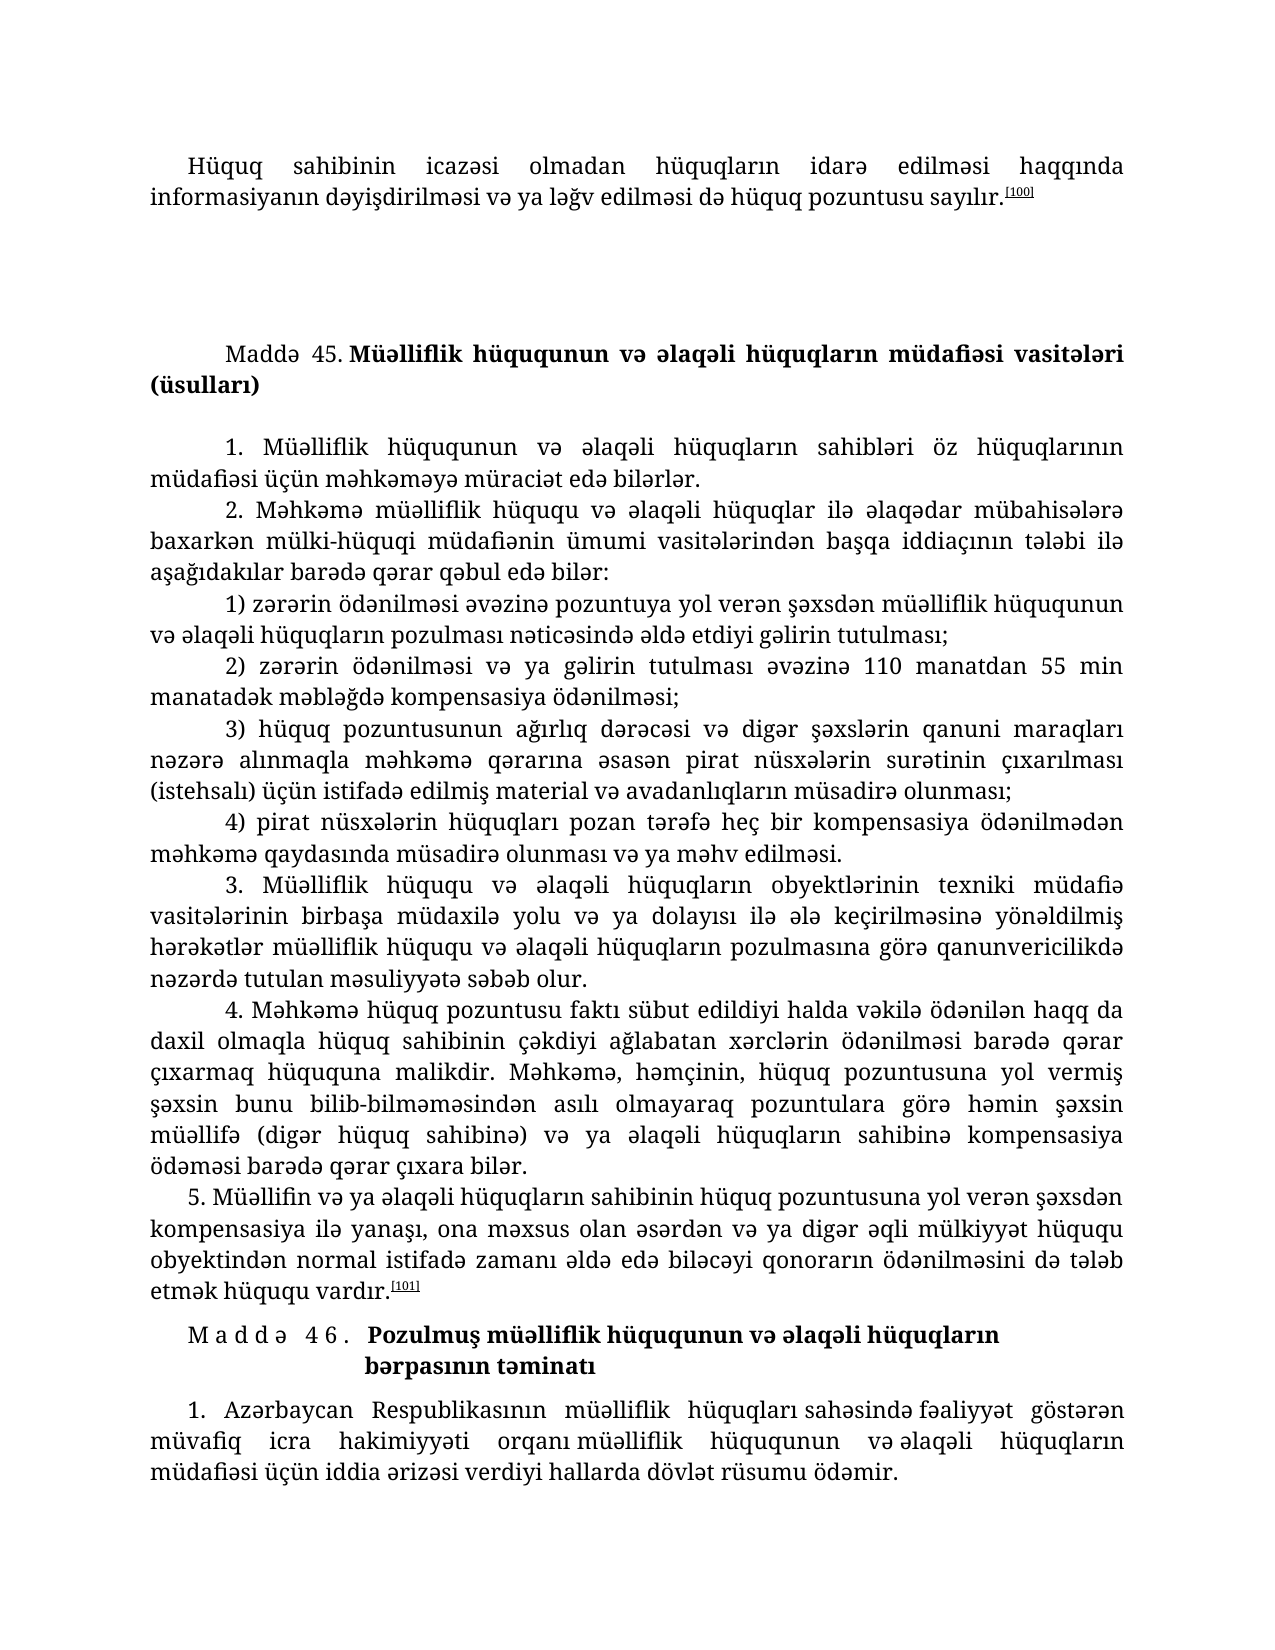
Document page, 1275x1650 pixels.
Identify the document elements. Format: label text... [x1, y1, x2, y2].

text 2) zərərin ödənilməsi və ya gəlirin tutulması əvəzinə 110 manatdan 55 min manatadək məbləğdə kompensasiya ödənilməsi; [150, 650, 1125, 712]
text 5. Müəllifin və ya əlaqəli hüquqların sahibinin hüquq pozuntusuna yol verən şəxsdən kompensasiya ilə yanaşı, ona məxsus olan əsərdən və ya digər əqli mülkiyyət hüququ obyektindən normal istifadə zamanı əldə edə biləcəyi qonorarın ödənilməsini də tələb etmək hüququ vardır.[101] [150, 1181, 1125, 1306]
text 1. Azərbaycan Respublikasının müəlliflik hüquqları sahəsində fəaliyyət göstərən müvafiq icra hakimiyyəti orqanı müəlliflik hüququnun və əlaqəli hüquqların müdafiəsi üçün iddia ərizəsi verdiyi hallarda dövlət rüsumu ödəmir. [150, 1394, 1125, 1487]
text 4. Məhkəmə hüquq pozuntusu faktı sübut edildiyi halda vəkilə ödənilən haqq da daxil olmaqla hüquq sahibinin çəkdiyi ağlabatan xərclərin ödənilməsi barədə qərar çıxarmaq hüququna malikdir. Məhkəmə, həmçinin, hüquq pozuntusuna yol vermiş şəxsin bunu bilib-bilməməsindən asılı olmayaraq pozuntulara görə həmin şəxsin müəllifə (digər hüquq sahibinə) və ya əlaqəli hüquqların sahibinə kompensasiya ödəməsi barədə qərar çıxara bilər. [150, 994, 1125, 1181]
text 1. Müəlliflik hüququnun və əlaqəli hüquqların sahibləri öz hüquqlarının müdafiəsi üçün məhkəməyə müraciət edə bilərlər. [150, 431, 1125, 494]
text Maddə 45. Müəlliflik hüququnun və əlaqəli hüquqların müdafiəsi vasitələri (üsulları) [150, 337, 1125, 400]
text 3) hüquq pozuntusunun ağırlıq dərəcəsi və digər şəxslərin qanuni maraqları nəzərə alınmaqla məhkəmə qərarına əsasən pirat nüsxələrin surətinin çıxarılması (istehsalı) üçün istifadə edilmiş material və avadanlıqların müsadirə olunması; [150, 712, 1125, 806]
text 3. Müəlliflik hüququ və əlaqəli hüquqların obyektlərinin texniki müdafiə vasitələrinin birbaşa müdaxilə yolu və ya dolayısı ilə ələ keçirilməsinə yönəldilmiş hərəkətlər müəlliflik hüququ və əlaqəli hüquqların pozulmasına görə qanunvericilikdə nəzərdə tutulan məsuliyyətə səbəb olur. [150, 869, 1125, 994]
text Hüquq sahibinin icazəsi olmadan hüquqların idarə edilməsi haqqında informasiyanın dəyişdirilməsi və ya ləğv edilməsi də hüquq pozuntusu sayılır.[100] [150, 150, 1125, 212]
text 1) zərərin ödənilməsi əvəzinə pozuntuya yol verən şəxsdən müəlliflik hüququnun və əlaqəli hüquqların pozulması nəticəsində əldə etdiyi gəlirin tutulması; [150, 587, 1125, 650]
text Maddə 46. Pozulmuş müəlliflik hüququnun və əlaqəli hüquqların bərpasının təminatı [187, 1319, 1125, 1381]
text 2. Məhkəmə müəlliflik hüququ və əlaqəli hüquqlar ilə əlaqədar mübahisələrə baxarkən mülki-hüquqi müdafiənin ümumi vasitələrindən başqa iddiaçının tələbi ilə aşağıdakılar barədə qərar qəbul edə bilər: [150, 494, 1125, 587]
text 4) pirat nüsxələrin hüquqları pozan tərəfə heç bir kompensasiya ödənilmədən məhkəmə qaydasında müsadirə olunması və ya məhv edilməsi. [150, 806, 1125, 869]
